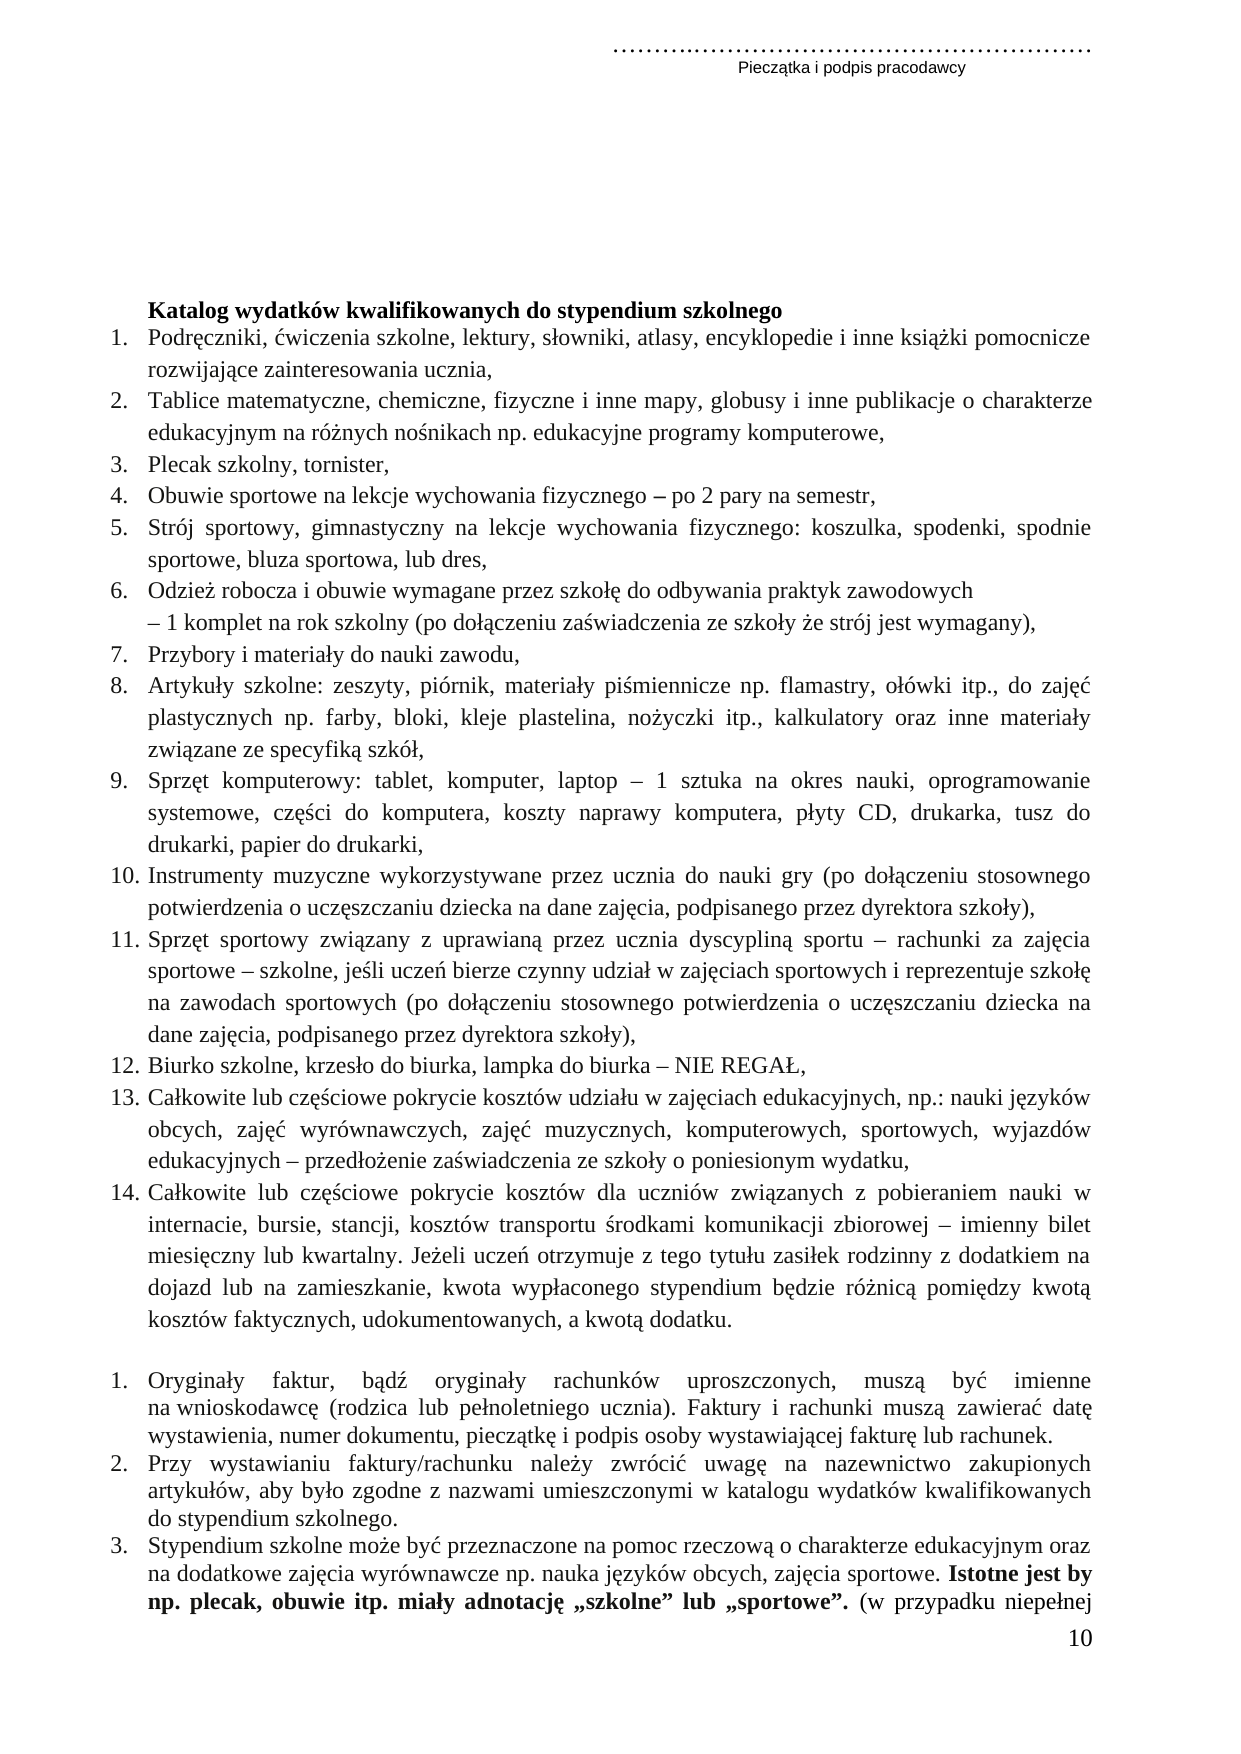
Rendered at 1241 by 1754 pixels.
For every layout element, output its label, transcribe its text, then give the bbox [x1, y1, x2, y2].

list Obuwie sportowe na lekcje wychowania fizycznego – po 2 pary na semestr, [110, 482, 1092, 509]
list Całkowite lub częściowe pokrycie kosztów dla uczniów związanych z pobieraniem nauki w internacie, bursie, stancji, kosztów transportu środkami komunikacji zbiorowej – imienny bilet miesięczny lub kwartalny. Jeżeli uczeń otrzymuje z tego tytułu zasiłek rodzinny z dodatkiem na dojazd lub na zamieszkanie, kwota wypłaconego stypendium będzie różnicą pomiędzy kwotą kosztów faktycznych, udokumentowanych, a kwotą dodatku. [110, 1178, 1092, 1332]
list Biurko szkolne, krzesło do biurka, lampka do biurka – NIE REGAŁ, [110, 1052, 1092, 1079]
list Oryginały faktur, bądź oryginały rachunków uproszczonych, muszą być imienne na wnioskodawcę (rodzica lub pełnoletniego ucznia). Faktury i rachunki muszą zawierać datę wystawienia, numer dokumentu, pieczątkę i podpis osoby wystawiającej fakturę lub rachunek. [110, 1366, 1092, 1449]
list Całkowite lub częściowe pokrycie kosztów udziału w zajęciach edukacyjnych, np.: nauki języków obcych, zajęć wyrównawczych, zajęć muzycznych, komputerowych, sportowych, wyjazdów edukacyjnych – przedłożenie zaświadczenia ze szkoły o poniesionym wydatku, [110, 1083, 1092, 1174]
list Odzież robocza i obuwie wymagane przez szkołę do odbywania praktyk zawodowych [110, 577, 1092, 604]
text Pieczątka i podpis pracodawcy [664, 58, 1092, 77]
list Sprzęt sportowy związany z uprawianą przez ucznia dyscypliną sportu – rachunki za zajęcia sportowe – szkolne, jeśli uczeń bierze czynny udział w zajęciach sportowych i reprezentuje szkołę na zawodach sportowych (po dołączeniu stosownego potwierdzenia o uczęszczaniu dziecka na dane zajęcia, podpisanego przez dyrektora szkoły), [110, 925, 1092, 1047]
list Przy wystawianiu faktury/rachunku należy zwrócić uwagę na nazewnictwo zakupionych artykułów, aby było zgodne z nazwami umieszczonymi w katalogu wydatków kwalifikowanych do stypendium szkolnego. [110, 1449, 1092, 1531]
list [110, 1531, 1092, 1614]
list Instrumenty muzyczne wykorzystywane przez ucznia do nauki gry (po dołączeniu stosownego potwierdzenia o uczęszczaniu dziecka na dane zajęcia, podpisanego przez dyrektora szkoły), [110, 862, 1092, 921]
text – 1 komplet na rok szkolny (po dołączeniu zaświadczenia ze szkoły że strój jest wymagany), [148, 608, 1092, 636]
list Artykuły szkolne: zeszyty, piórnik, materiały piśmiennicze np. flamastry, ołówki itp., do zajęć plastycznych np. farby, bloki, kleje plastelina, nożyczki itp., kalkulatory oraz inne materiały związane ze specyfiką szkół, [110, 672, 1092, 762]
text ……….………………………………………… [148, 29, 1092, 58]
text Katalog wydatków kwalifikowanych do stypendium szkolnego [148, 296, 1092, 323]
list Przybory i materiały do nauki zawodu, [110, 640, 1092, 667]
list Tablice matematyczne, chemiczne, fizyczne i inne mapy, globusy i inne publikacje o charakterze edukacyjnym na różnych nośnikach np. edukacyjne programy komputerowe, [110, 387, 1092, 446]
list Podręczniki, ćwiczenia szkolne, lektury, słowniki, atlasy, encyklopedie i inne książki pomocnicze rozwijające zainteresowania ucznia, [110, 323, 1092, 382]
list Plecak szkolny, tornister, [110, 450, 1092, 477]
list Sprzęt komputerowy: tablet, komputer, laptop – 1 sztuka na okres nauki, oprogramowanie systemowe, części do komputera, koszty naprawy komputera, płyty CD, drukarka, tusz do drukarki, papier do drukarki, [110, 767, 1092, 857]
list Strój sportowy, gimnastyczny na lekcje wychowania fizycznego: koszulka, spodenki, spodnie sportowe, bluza sportowa, lub dres, [110, 513, 1092, 572]
